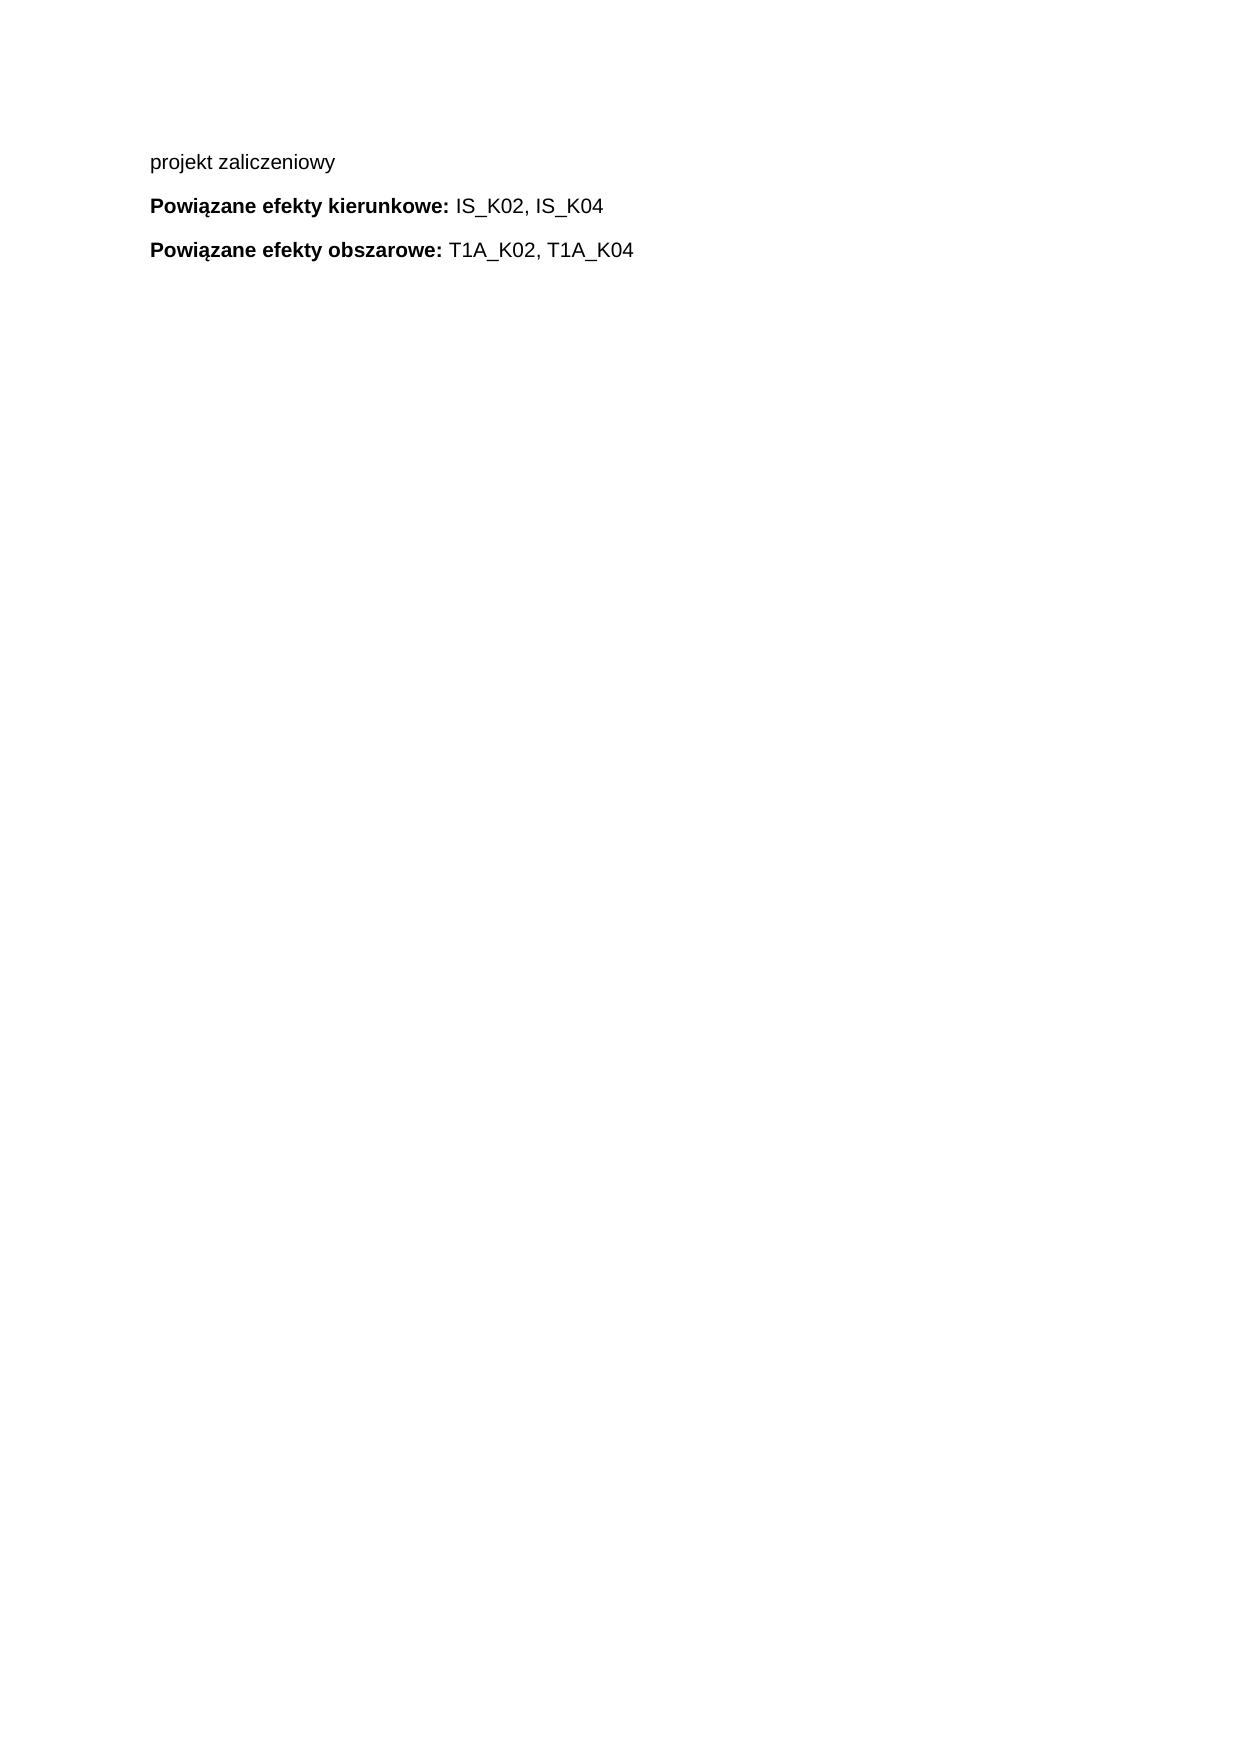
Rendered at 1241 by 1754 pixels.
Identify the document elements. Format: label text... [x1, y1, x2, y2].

text Powiązane efekty obszarowe: T1A_K02, T1A_K04 [150, 237, 1090, 261]
text projekt zaliczeniowy [150, 150, 1090, 174]
text Powiązane efekty kierunkowe: IS_K02, IS_K04 [150, 194, 1090, 218]
